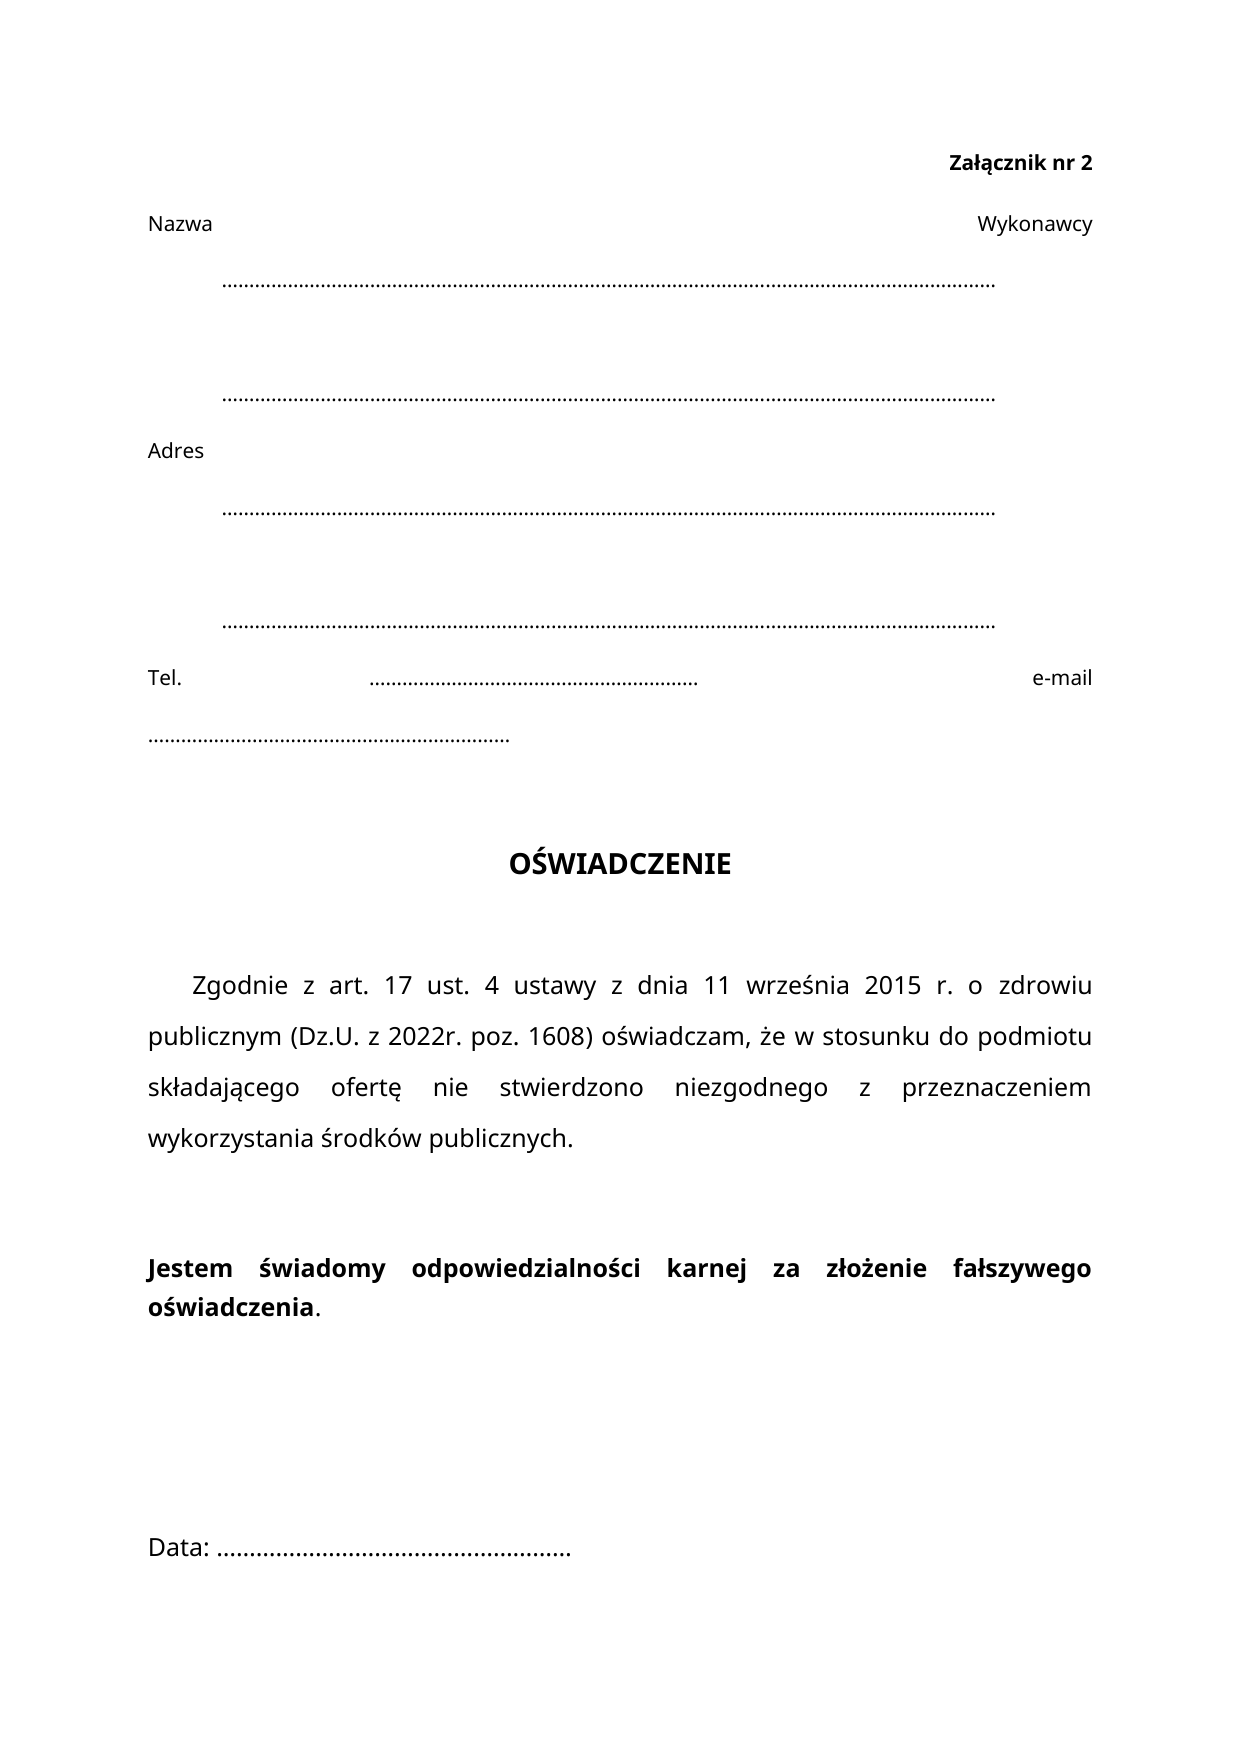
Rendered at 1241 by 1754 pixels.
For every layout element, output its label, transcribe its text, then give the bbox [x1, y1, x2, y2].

text Tel. …………………………………………………… e-mail ………………………………………………………… [148, 663, 1093, 748]
text …………………………………………………………………………………………………………………………… [148, 322, 1093, 407]
text Załącznik nr 2 [148, 148, 1093, 176]
text Data: ……………………………………………… [148, 1530, 1093, 1564]
text …………………………………………………………………………………………………………………………… [148, 549, 1093, 634]
text Jestem świadomy odpowiedzialności karnej za złożenie fałszywego oświadczenia. [148, 1251, 1093, 1324]
text Nazwa Wykonawcy …………………………………………………………………………………………………………………………… [148, 209, 1093, 294]
text Adres …………………………………………………………………………………………………………………………… [148, 436, 1093, 521]
text OŚWIADCZENIE [148, 843, 1093, 883]
text Zgodnie z art. 17 ust. 4 ustawy z dnia 11 września 2015 r. o zdrowiu publicznym (Dz.U. z 2022r. poz. 1608) oświadczam, że w stosunku do podmiotu składającego ofertę nie stwierdzono niezgodnego z przeznaczeniem wykorzystania środków publicznych. [148, 968, 1093, 1155]
